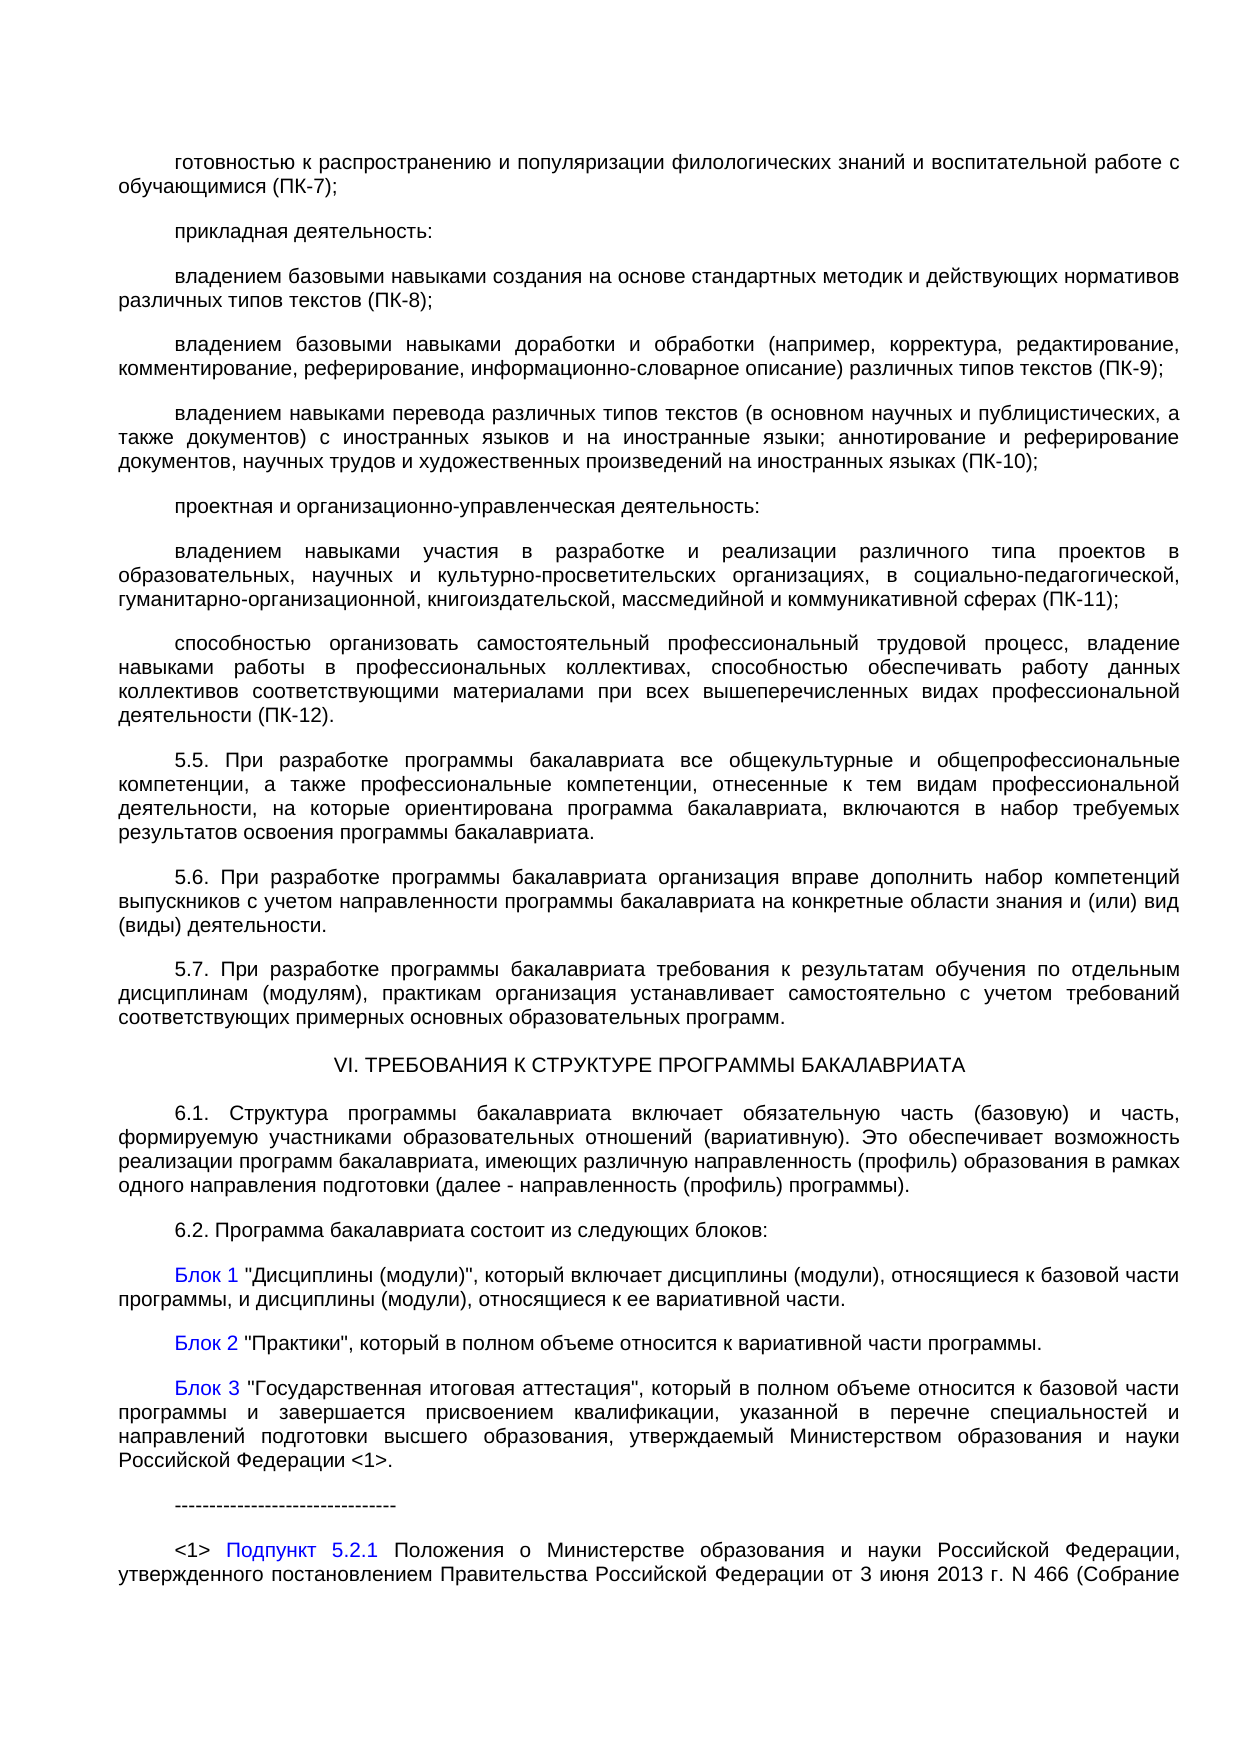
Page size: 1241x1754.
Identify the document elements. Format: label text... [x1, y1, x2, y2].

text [118, 1537, 1181, 1585]
text Блок 1 "Дисциплины (модули)", который включает дисциплины (модули), относящиеся к базовой части программы, и дисциплины (модули), относящиеся к ее вариативной части. [118, 1262, 1181, 1310]
text владением навыками перевода различных типов текстов (в основном научных и публицистических, а также документов) с иностранных языков и на иностранные языки; аннотирование и реферирование документов, научных трудов и художественных произведений на иностранных языках (ПК-10); [118, 401, 1181, 473]
text прикладная деятельность: [118, 219, 1181, 243]
text Блок 2 "Практики", который в полном объеме относится к вариативной части программы. [118, 1331, 1181, 1355]
text владением навыками участия в разработке и реализации различного типа проектов в образовательных, научных и культурно-просветительских организациях, в социально-педагогической, гуманитарно-организационной, книгоиздательской, массмедийной и коммуникативной сферах (ПК-11); [118, 538, 1181, 610]
text Блок 3 "Государственная итоговая аттестация", который в полном объеме относится к базовой части программы и завершается присвоением квалификации, указанной в перечне специальностей и направлений подготовки высшего образования, утверждаемый Министерством образования и науки Российской Федерации <1>. [118, 1376, 1181, 1472]
text 5.6. При разработке программы бакалавриата организация вправе дополнить набор компетенций выпускников с учетом направленности программы бакалавриата на конкретные области знания и (или) вид (виды) деятельности. [118, 864, 1181, 936]
text 5.7. При разработке программы бакалавриата требования к результатам обучения по отдельным дисциплинам (модулям), практикам организация устанавливает самостоятельно с учетом требований соответствующих примерных основных образовательных программ. [118, 957, 1181, 1029]
text 5.5. При разработке программы бакалавриата все общекультурные и общепрофессиональные компетенции, а также профессиональные компетенции, отнесенные к тем видам профессиональной деятельности, на которые ориентирована программа бакалавриата, включаются в набор требуемых результатов освоения программы бакалавриата. [118, 748, 1181, 844]
text способностью организовать самостоятельный профессиональный трудовой процесс, владение навыками работы в профессиональных коллективах, способностью обеспечивать работу данных коллективов соответствующими материалами при всех вышеперечисленных видах профессиональной деятельности (ПК-12). [118, 631, 1181, 727]
text проектная и организационно-управленческая деятельность: [118, 494, 1181, 518]
text готовностью к распространению и популяризации филологических знаний и воспитательной работе с обучающимися (ПК-7); [118, 150, 1181, 198]
text владением базовыми навыками доработки и обработки (например, корректура, редактирование, комментирование, реферирование, информационно-словарное описание) различных типов текстов (ПК-9); [118, 332, 1181, 380]
text 6.1. Структура программы бакалавриата включает обязательную часть (базовую) и часть, формируемую участниками образовательных отношений (вариативную). Это обеспечивает возможность реализации программ бакалавриата, имеющих различную направленность (профиль) образования в рамках одного направления подготовки (далее - направленность (профиль) программы). [118, 1101, 1181, 1197]
text 6.2. Программа бакалавриата состоит из следующих блоков: [118, 1218, 1181, 1242]
text VI. ТРЕБОВАНИЯ К СТРУКТУРЕ ПРОГРАММЫ БАКАЛАВРИАТА [118, 1053, 1181, 1077]
text -------------------------------- [118, 1493, 1181, 1517]
text владением базовыми навыками создания на основе стандартных методик и действующих нормативов различных типов текстов (ПК-8); [118, 263, 1181, 311]
